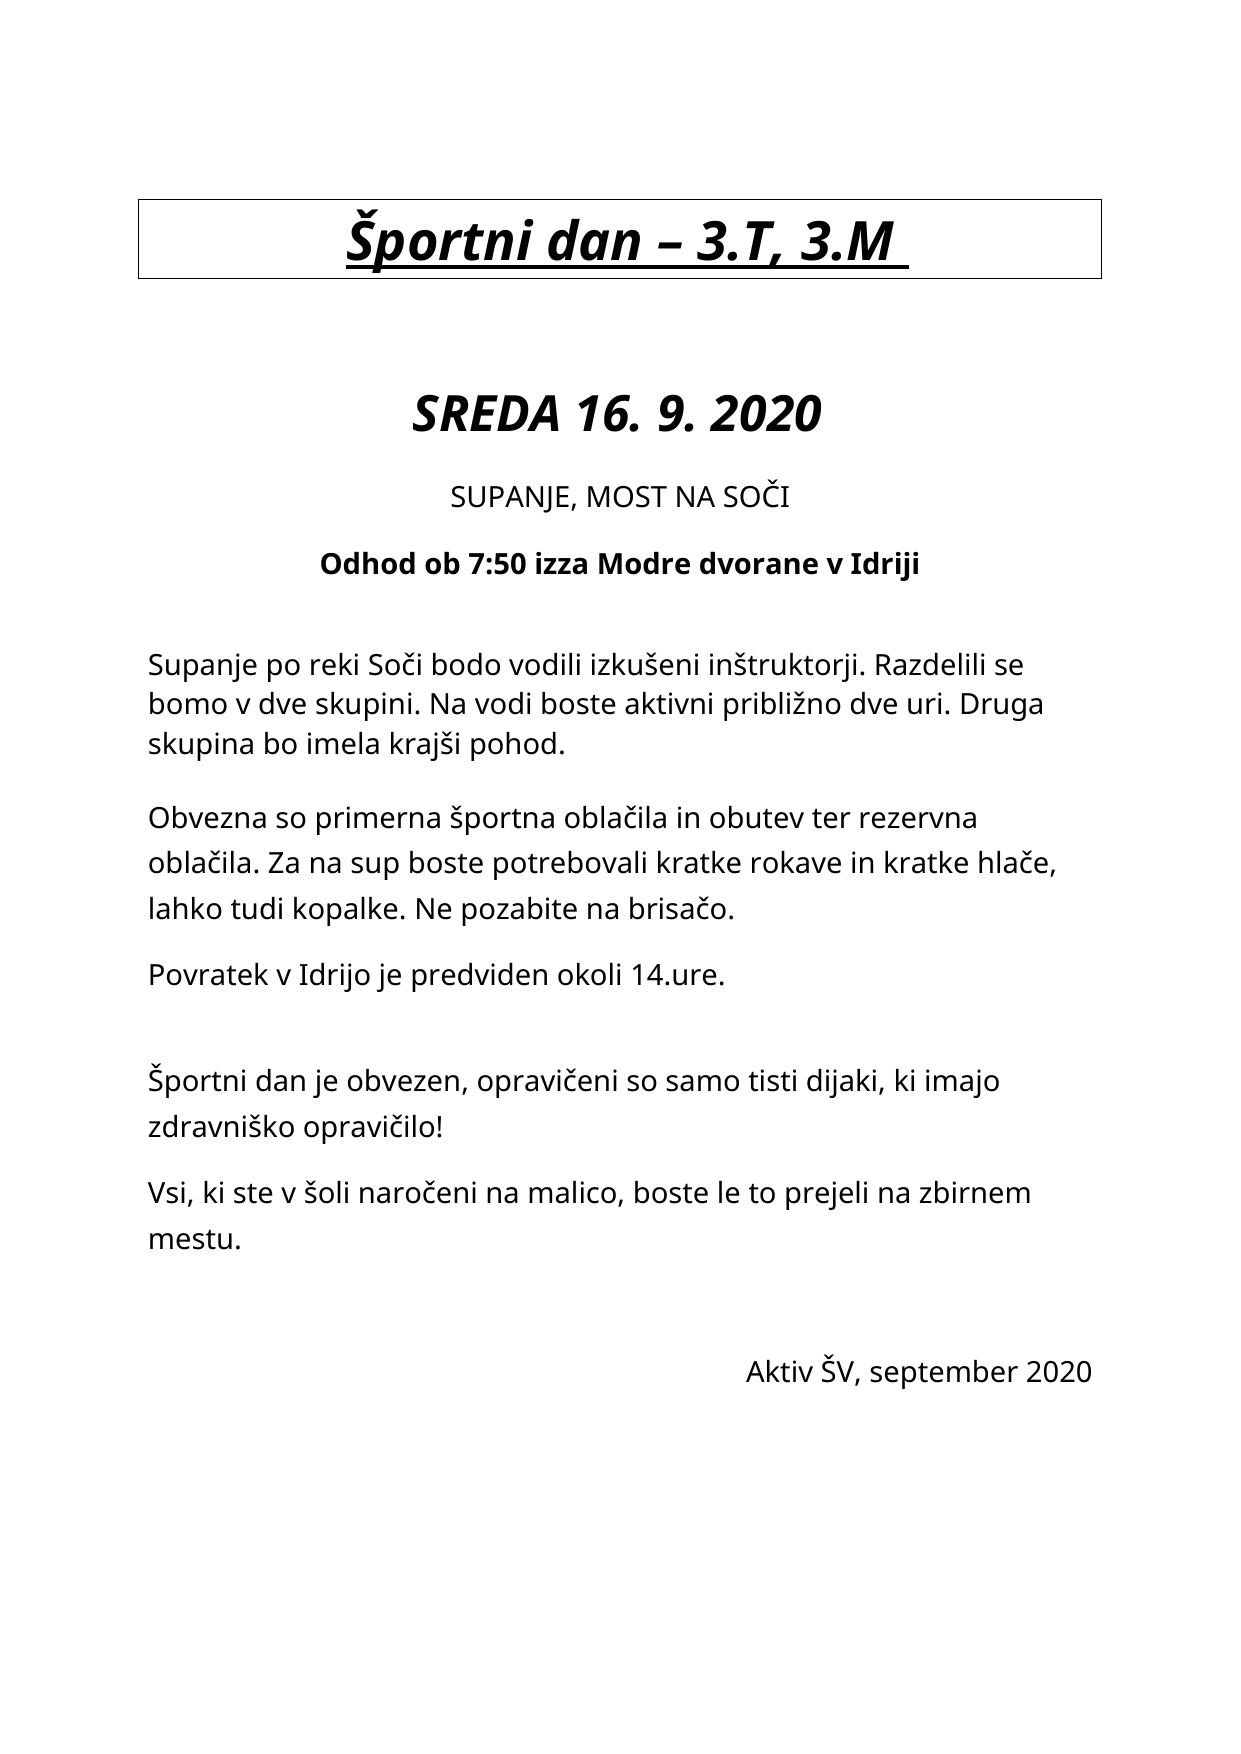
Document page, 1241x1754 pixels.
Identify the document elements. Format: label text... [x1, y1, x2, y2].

text Športni dan je obvezen, opravičeni so samo tisti dijaki, ki imajo zdravniško opravičilo! [148, 1061, 1093, 1146]
text Vsi, ki ste v šoli naročeni na malico, boste le to prejeli na zbirnem mestu. [148, 1173, 1093, 1258]
text Povratek v Idrijo je predviden okoli 14.ure. [148, 954, 1093, 994]
text SUPANJE, MOST NA SOČI [148, 477, 1093, 516]
text Supanje po reki Soči bodo vodili izkušeni inštruktorji. Razdelili se bomo v dve skupini. Na vodi boste aktivni približno dve uri. Druga skupina bo imela krajši pohod. [148, 644, 1093, 763]
text Aktiv ŠV, september 2020 [148, 1351, 1093, 1391]
text SREDA 16. 9. 2020 [148, 378, 1093, 446]
text Odhod ob 7:50 izza Modre dvorane v Idriji [148, 543, 1093, 583]
text Športni dan – 3.T, 3.M [139, 200, 1101, 278]
text Obvezna so primerna športna oblačila in obutev ter rezervna oblačila. Za na sup boste potrebovali kratke rokave in kratke hlače, lahko tudi kopalke. Ne pozabite na brisačo. [148, 797, 1093, 928]
